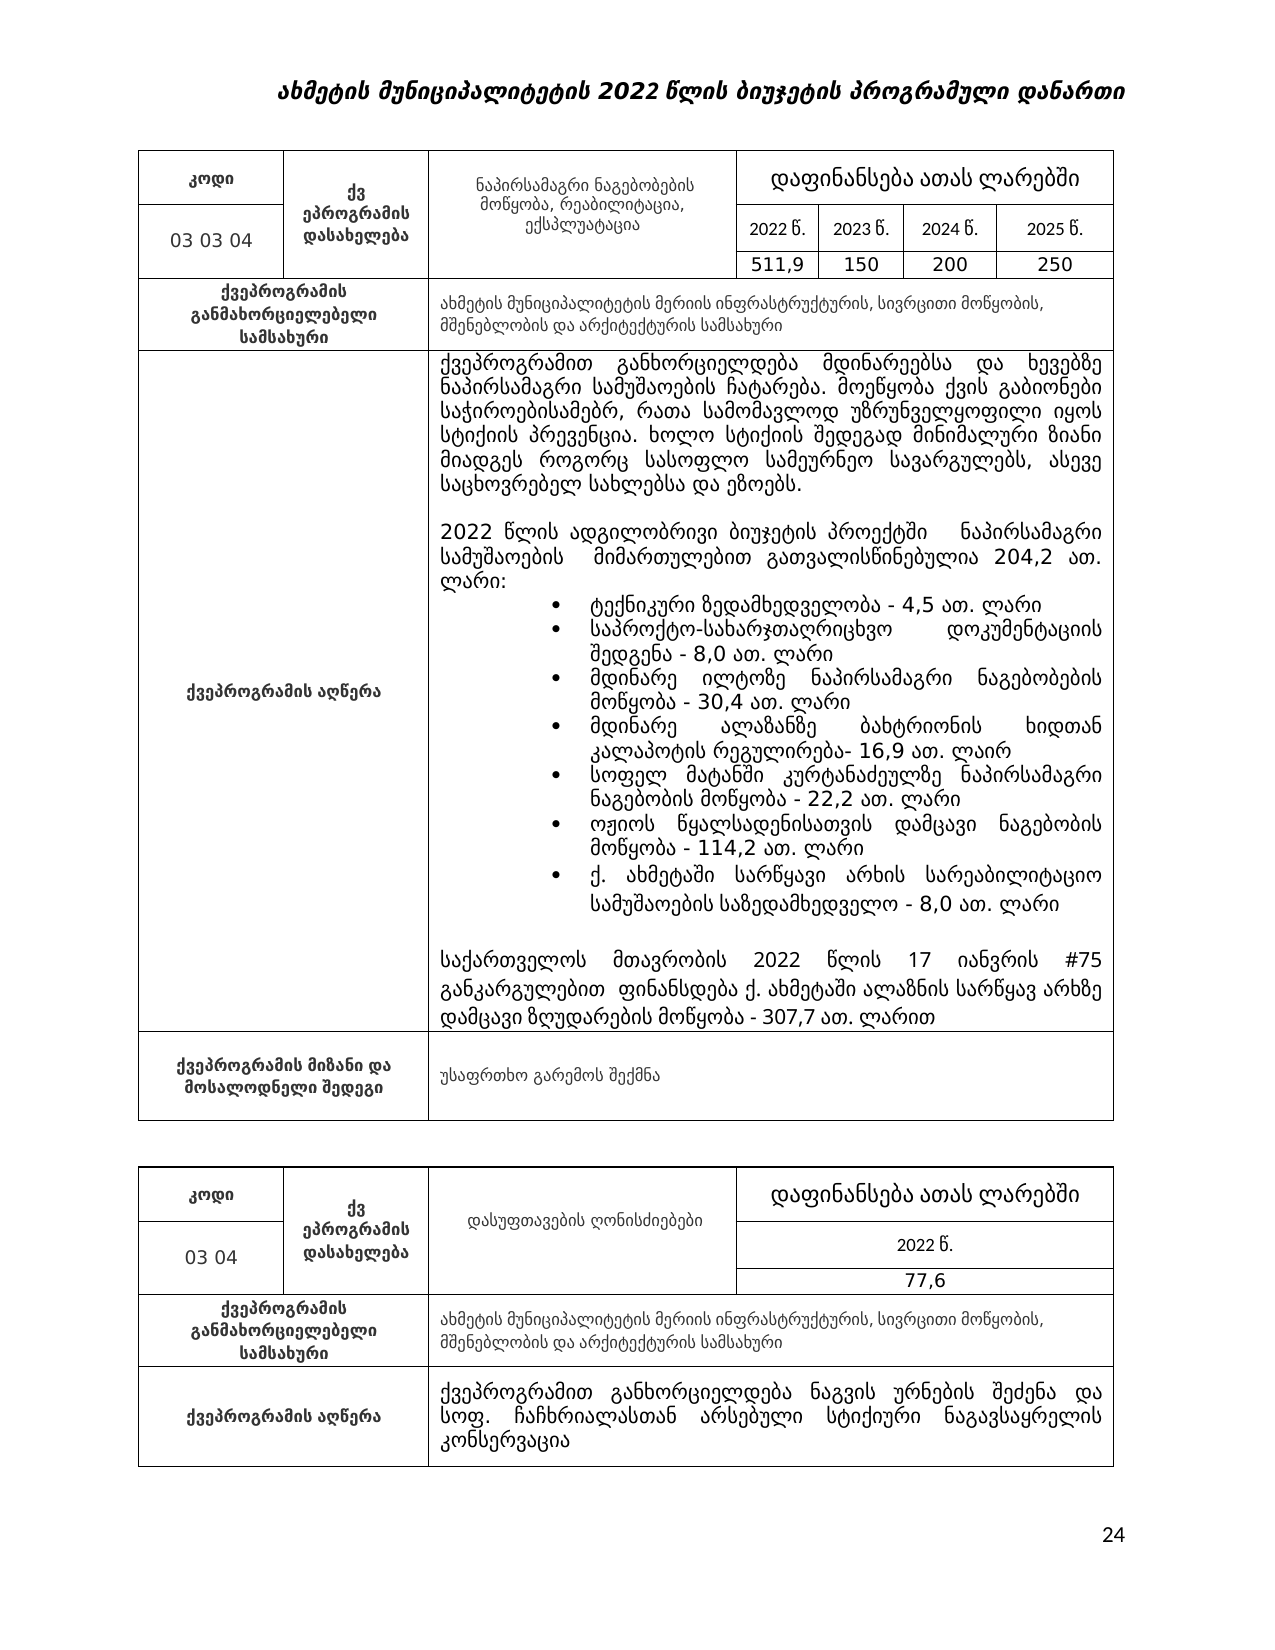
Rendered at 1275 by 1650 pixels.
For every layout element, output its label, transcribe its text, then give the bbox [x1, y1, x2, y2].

table_cell ქვეპროგრამის აღწერა [139, 1367, 428, 1466]
table_cell 200 [904, 252, 996, 278]
table_cell 2025 წ. [997, 205, 1113, 251]
table_header ქვეპროგრამის დასახელება [284, 151, 428, 278]
table_header ქვეპროგრამის დასახელება [284, 1168, 428, 1294]
table_cell ქვეპროგრამის მიზანი და მოსალოდნელი შედეგი [139, 1032, 428, 1120]
table_header ნაპირსამაგრი ნაგებობების მოწყობა, რეაბილიტაცია, ექსპლუატაცია [429, 151, 736, 278]
table_cell ქვეპროგრამით განხორციელდება მდინარეებსა და ხევებზე ნაპირსამაგრი სამუშაოების ჩატარება. მოეწყობა ქვის გაბიონები საჭიროებისამებრ, რათა სამომავლოდ უზრუნველყოფილი იყოს სტიქიის პრევენცია. ხოლო სტიქიის შედეგად მინიმალური ზიანი მიადგეს როგორც სასოფლო სამეურნეო სავარგულებს, ასევე საცხოვრებელ სახლებსა და ეზოებს. 2022 წლის ადგილობრივი ბიუჯეტის პროექტში ნაპირსამაგრი სამუშაოების მიმართულებით გათვალისწინებულია 204,2 ათ. ლარი: ტექნიკური ზედამხედველობა - 4,5 ათ. ლარი საპროქტო-სახარჯთაღრიცხვო დოკუმენტაციის შედგენა - 8,0 ათ. ლარი მდინარე ილტოზე ნაპირსამაგრი ნაგებობების მოწყობა - 30,4 ათ. ლარი მდინარე ალაზანზე ბახტრიონის ხიდთან კალაპოტის რეგულირება- 16,9 ათ. ლაირ სოფელ მატანში კურტანაძეულზე ნაპირსამაგრი ნაგებობის მოწყობა - 22,2 ათ. ლარი ოჟიოს წყალსადენისათვის დამცავი ნაგებობის მოწყობა - 114,2 ათ. ლარი ქ. ახმეტაში სარწყავი არხის სარეაბილიტაციო სამუშაოების საზედამხედველო - 8,0 ათ. ლარი საქართველოს მთავრობის 2022 წლის 17 იანვრის #75 განკარგულებით ფინანსდება ქ. ახმეტაში ალაზნის სარწყავ არხზე დამცავი ზღუდარების მოწყობა - 307,7 ათ. ლარით [429, 351, 1113, 1031]
table_header დაფინანსება ათას ლარებში [737, 151, 1113, 204]
table_cell ქვეპროგრამის აღწერა [139, 351, 428, 1031]
table_cell ახმეტის მუნიციპალიტეტის მერიის ინფრასტრუქტურის, სივრცითი მოწყობის, მშენებლობის და არქიტექტურის სამსახური [429, 1295, 1113, 1366]
table_header დაფინანსება ათას ლარებში [737, 1168, 1113, 1221]
table_cell 03 03 04 [139, 205, 283, 278]
table_cell ქვეპროგრამის განმახორციელებელი სამსახური [139, 279, 428, 349]
table_cell 150 [819, 252, 903, 278]
table_cell 511,9 [737, 252, 818, 278]
table_cell 2022 წ. [737, 205, 818, 251]
table_cell 250 [997, 252, 1113, 278]
table_cell უსაფრთხო გარემოს შექმნა [429, 1032, 1113, 1120]
table_cell ახმეტის მუნიციპალიტეტის მერიის ინფრასტრუქტურის, სივრცითი მოწყობის, მშენებლობის და არქიტექტურის სამსახური [429, 279, 1113, 349]
table_cell 2022 წ. [737, 1222, 1113, 1267]
table_cell 2023 წ. [819, 205, 903, 251]
table_cell 77,6 [737, 1269, 1113, 1294]
table_cell 2024 წ. [904, 205, 996, 251]
table_cell ქვეპროგრამით განხორციელდება ნაგვის ურნების შეძენა და სოფ. ჩაჩხრიალასთან არსებული სტიქიური ნაგავსაყრელის კონსერვაცია [429, 1367, 1113, 1466]
table_header კოდი [139, 151, 283, 204]
table_cell ქვეპროგრამის განმახორციელებელი სამსახური [139, 1295, 428, 1366]
table_cell 03 04 [139, 1222, 283, 1294]
table_header დასუფთავების ღონისძიებები [429, 1168, 736, 1294]
table_header კოდი [139, 1168, 283, 1221]
